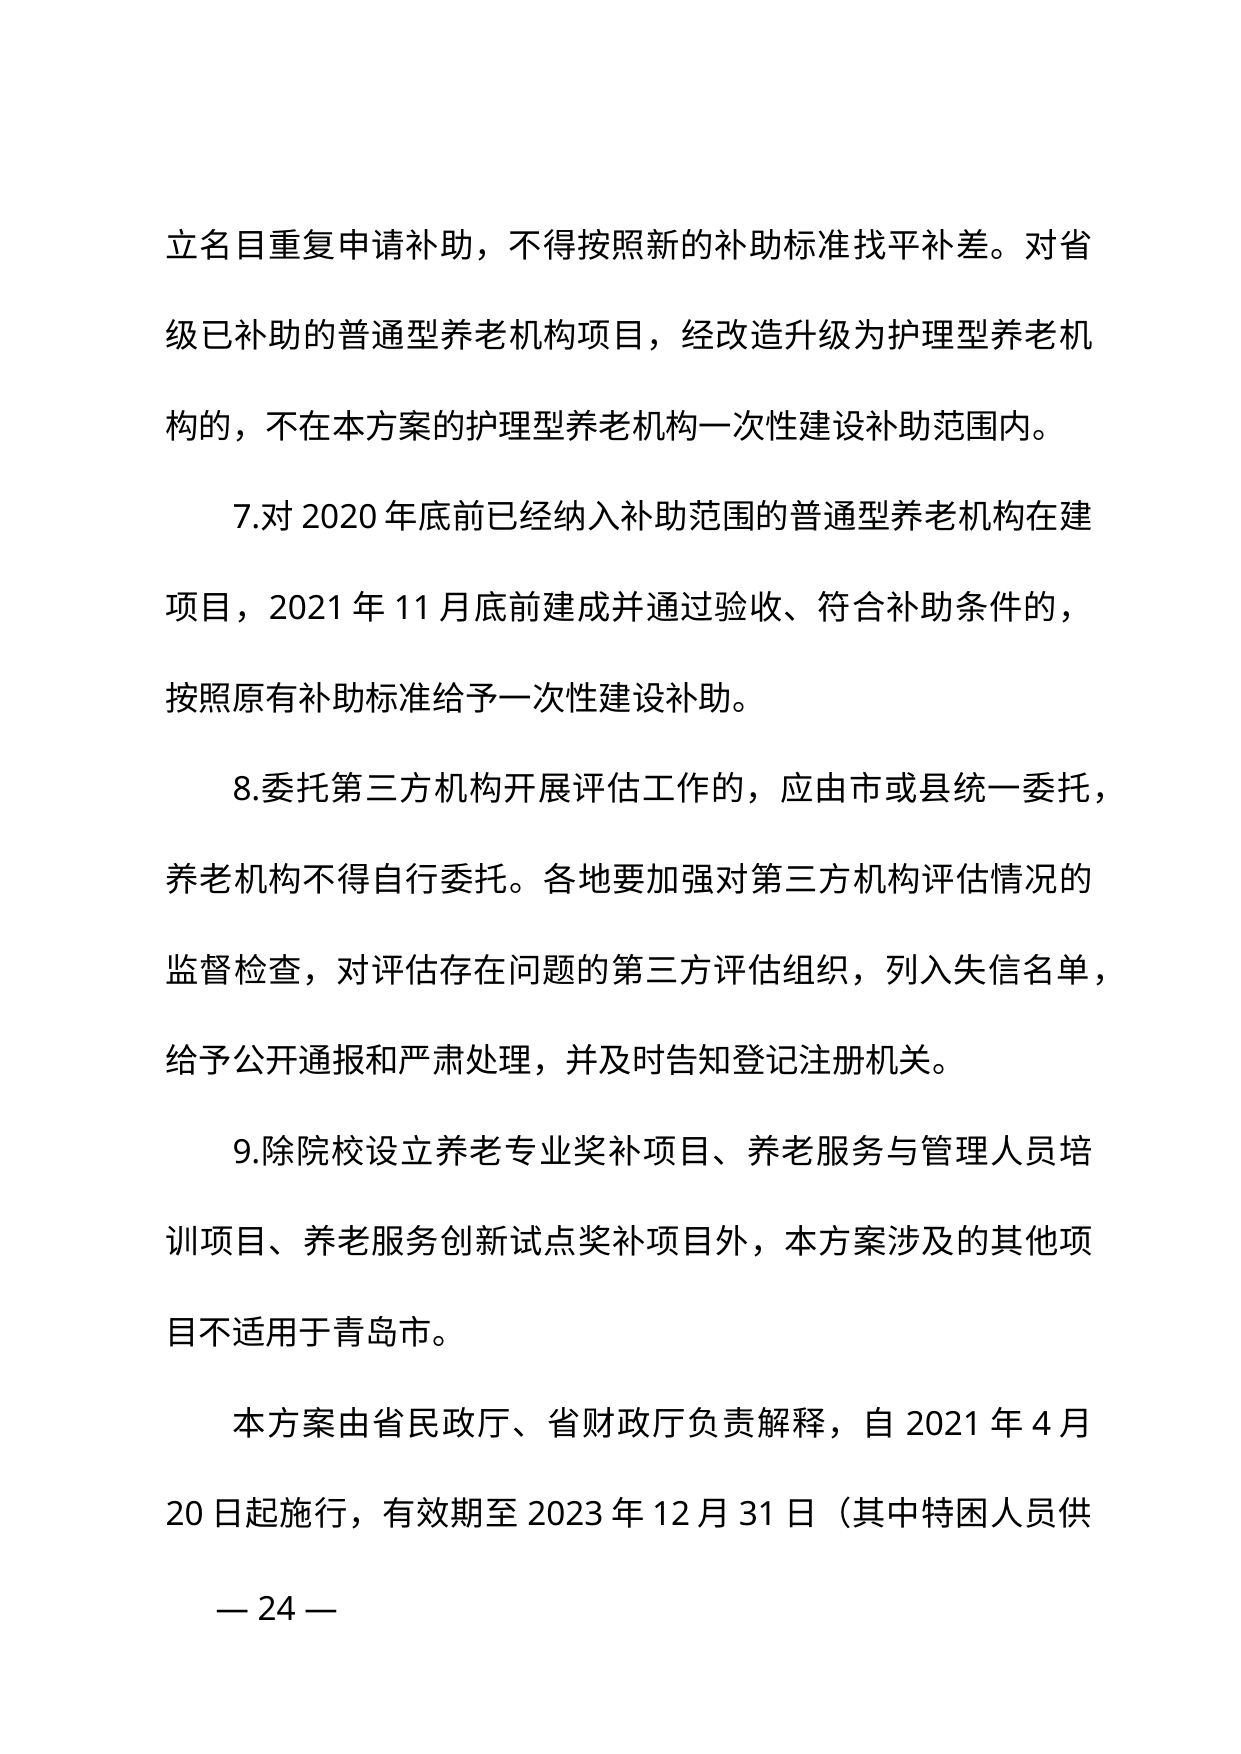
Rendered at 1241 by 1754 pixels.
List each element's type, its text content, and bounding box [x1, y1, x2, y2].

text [165, 197, 1093, 469]
text 8.委托第三方机构开展评估工作的，应由市或县统一委托，养老机构不得自行委托。各地要加强对第三方机构评估情况的监督检查，对评估存在问题的第三方评估组织，列入失信名单，给予公开通报和严肃处理，并及时告知登记注册机关。 [165, 741, 1093, 1103]
text 7.对2020年底前已经纳入补助范围的普通型养老机构在建项目，2021年11月底前建成并通过验收、符合补助条件的，按照原有补助标准给予一次性建设补助。 [165, 469, 1093, 741]
text 9.除院校设立养老专业奖补项目、养老服务与管理人员培训项目、养老服务创新试点奖补项目外，本方案涉及的其他项目不适用于青岛市。 [165, 1103, 1093, 1375]
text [165, 1375, 1093, 1557]
